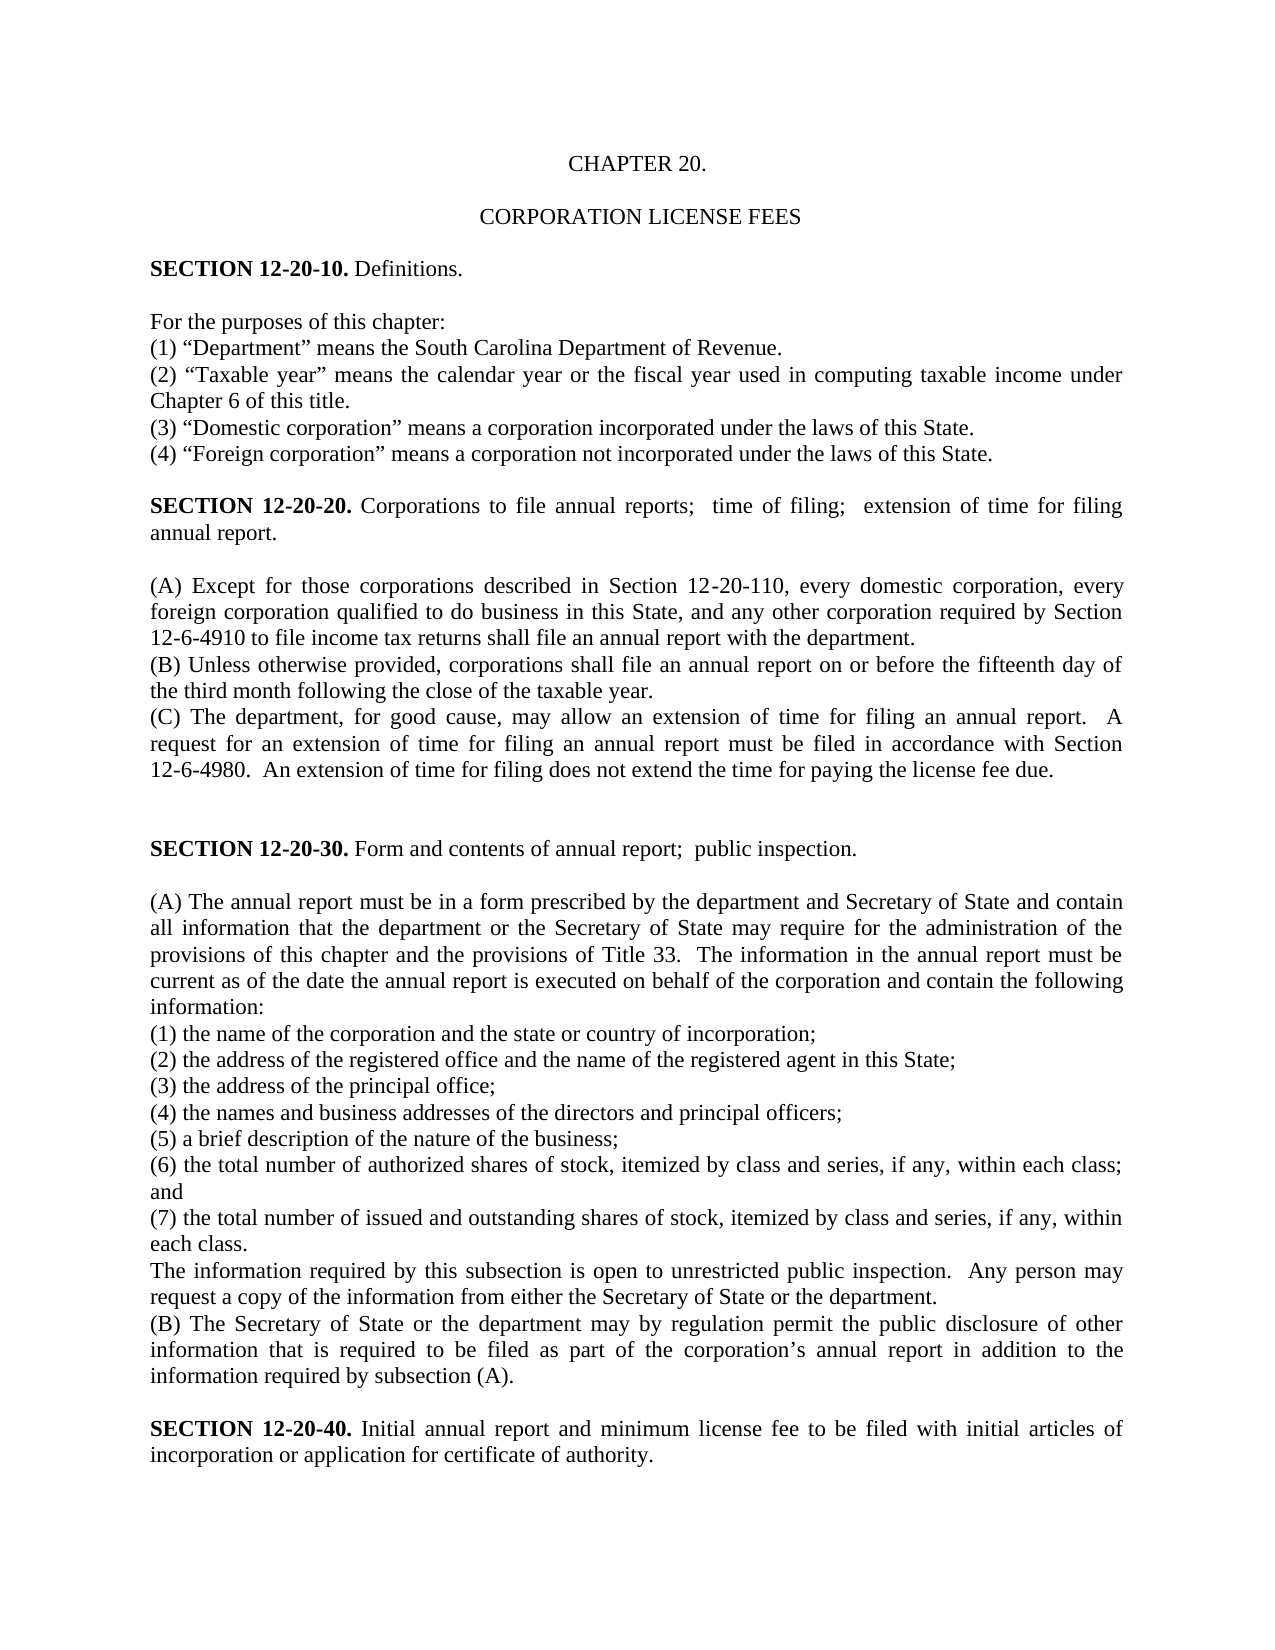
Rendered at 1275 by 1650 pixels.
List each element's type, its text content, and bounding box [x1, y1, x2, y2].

text (B) Unless otherwise provided, corporations shall file an annual report on or before the fifteenth day of the third month following the close of the taxable year. [150, 651, 1125, 703]
text The information required by this subsection is open to unrestricted public inspection. Any person may request a copy of the information from either the Secretary of State or the department. [150, 1257, 1125, 1309]
text (1) the name of the corporation and the state or country of incorporation; [150, 1020, 1125, 1046]
text (3) the address of the principal office; [150, 1072, 1125, 1099]
text (2) “Taxable year” means the calendar year or the fiscal year used in computing taxable income under Chapter 6 of this title. [150, 361, 1125, 413]
text (A) Except for those corporations described in Section 12-20-110, every domestic corporation, every foreign corporation qualified to do business in this State, and any other corporation required by Section 12-6-4910 to file income tax returns shall file an annual report with the department. [150, 572, 1125, 651]
text (C) The department, for good cause, may allow an extension of time for filing an annual report. A request for an extension of time for filing an annual report must be filed in accordance with Section 12-6-4980. An extension of time for filing does not extend the time for paying the license fee due. [150, 703, 1125, 782]
text (4) “Foreign corporation” means a corporation not incorporated under the laws of this State. [150, 440, 1125, 466]
text SECTION 12-20-20. Corporations to file annual reports; time of filing; extension of time for filing annual report. [150, 493, 1125, 545]
text (3) “Domestic corporation” means a corporation incorporated under the laws of this State. [150, 413, 1125, 440]
text For the purposes of this chapter: [150, 308, 1125, 334]
text (1) “Department” means the South Carolina Department of Revenue. [150, 334, 1125, 361]
text (5) a brief description of the nature of the business; [150, 1125, 1125, 1151]
text (4) the names and business addresses of the directors and principal officers; [150, 1099, 1125, 1125]
text (7) the total number of issued and outstanding shares of stock, itemized by class and series, if any, within each class. [150, 1204, 1125, 1257]
text (B) The Secretary of State or the department may by regulation permit the public disclosure of other information that is required to be filed as part of the corporation’s annual report in addition to the information required by subsection (A). [150, 1309, 1125, 1389]
text (A) The annual report must be in a form prescribed by the department and Secretary of State and contain all information that the department or the Secretary of State may require for the administration of the provisions of this chapter and the provisions of Title 33. The information in the annual report must be current as of the date the annual report is executed on behalf of the corporation and contain the following information: [150, 888, 1125, 1020]
text (2) the address of the registered office and the name of the registered agent in this State; [150, 1046, 1125, 1072]
text SECTION 12-20-30. Form and contents of annual report; public inspection. [150, 835, 1125, 862]
text CORPORATION LICENSE FEES [150, 203, 1125, 229]
text SECTION 12-20-40. Initial annual report and minimum license fee to be filed with initial articles of incorporation or application for certificate of authority. [150, 1415, 1125, 1468]
text SECTION 12-20-10. Definitions. [150, 255, 1125, 282]
text (6) the total number of authorized shares of stock, itemized by class and series, if any, within each class; and [150, 1151, 1125, 1204]
text CHAPTER 20. [150, 150, 1125, 176]
